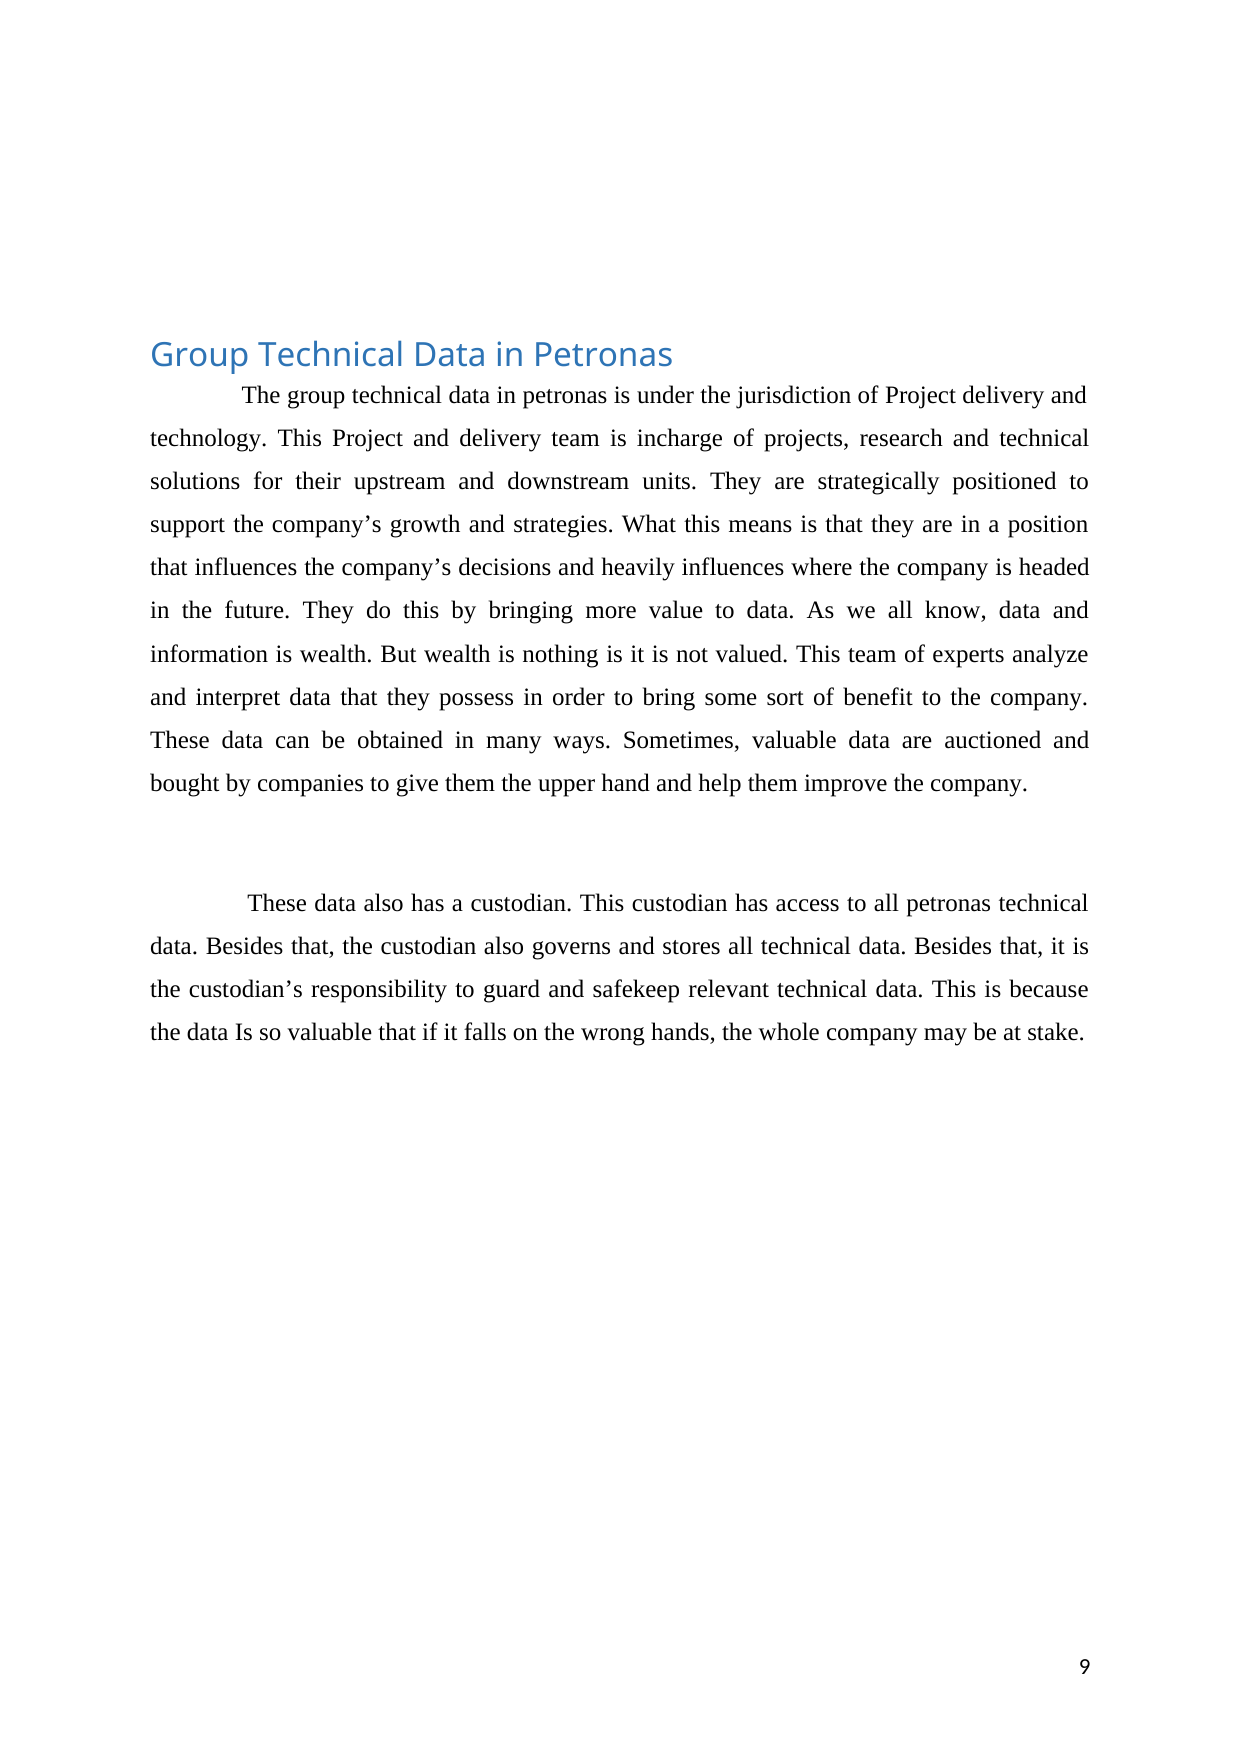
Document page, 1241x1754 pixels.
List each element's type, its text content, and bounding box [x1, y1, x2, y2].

text The group technical data in petronas is under the jurisdiction of Project delivery and technology. This Project and delivery team is incharge of projects, research and technical solutions for their upstream and downstream units. They are strategically positioned to support the company’s growth and strategies. What this means is that they are in a position that influences the company’s decisions and heavily influences where the company is headed in the future. They do this by bringing more value to data. As we all know, data and information is wealth. But wealth is nothing is it is not valued. This team of experts analyze and interpret data that they possess in order to bring some sort of benefit to the company. These data can be obtained in many ways. Sometimes, valuable data are auctioned and bought by companies to give them the upper hand and help them improve the company. [150, 380, 1090, 797]
text These data also has a custodian. This custodian has access to all petronas technical data. Besides that, the custodian also governs and stores all technical data. Besides that, it is the custodian’s responsibility to guard and safekeep relevant technical data. This is because the data Is so valuable that if it falls on the wrong hands, the whole company may be at stake. [150, 888, 1090, 1046]
subtitle Group Technical Data in Petronas [150, 331, 1090, 376]
